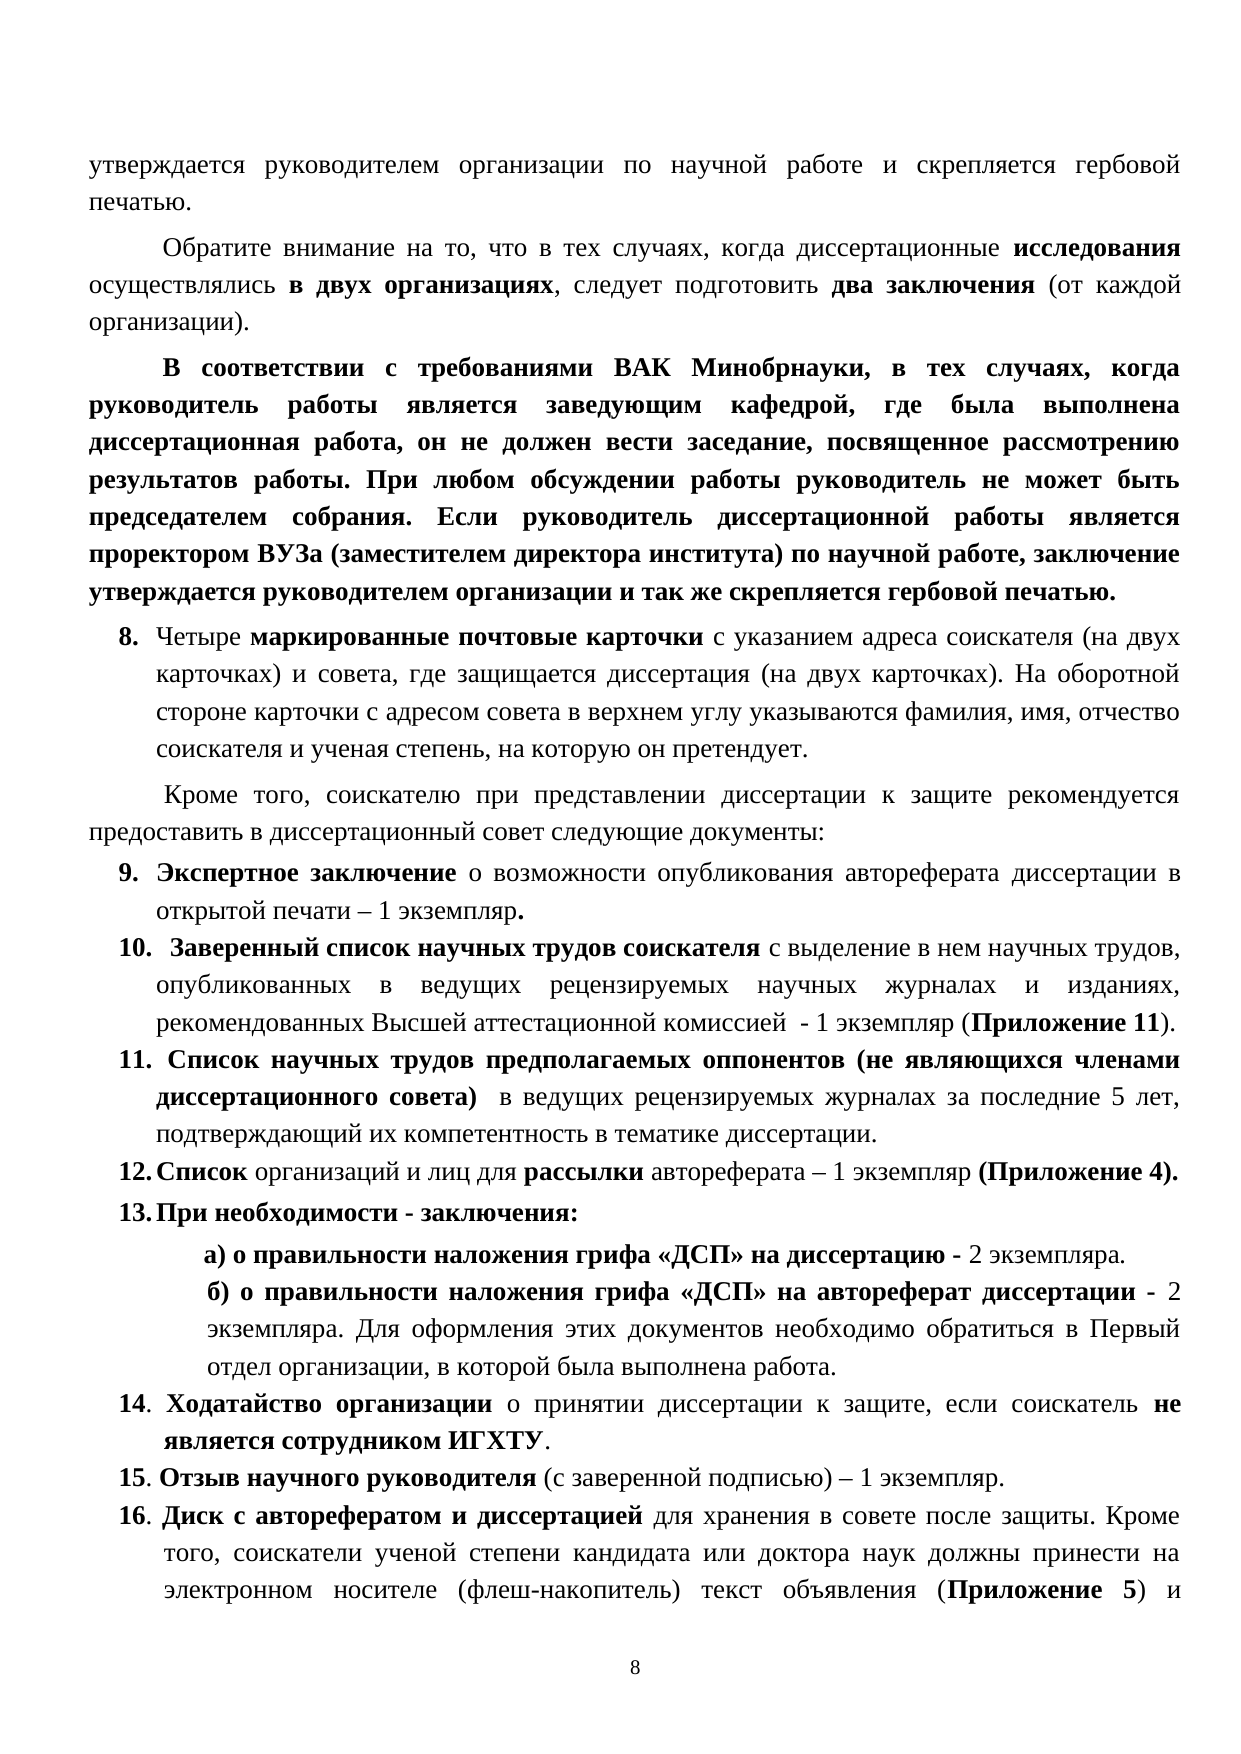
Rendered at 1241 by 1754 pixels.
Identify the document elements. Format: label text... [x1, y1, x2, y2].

list Экспертное заключение о возможности опубликования автореферата диссертации в открытой печати – 1 экземпляр. [118, 856, 1181, 925]
text Кроме того, соискателю при представлении диссертации к защите рекомендуется предоставить в диссертационный совет следующие документы: [89, 778, 1181, 846]
list Четыре маркированные почтовые карточки с указанием адреса соискателя (на двух карточках) и совета, где защищается диссертация (на двух карточках). На оборотной стороне карточки с адресом совета в верхнем углу указываются фамилия, имя, отчество соискателя и ученая степень, на которую он претендует. [118, 620, 1181, 763]
text Обратите внимание на то, что в тех случаях, когда диссертационные исследования осуществлялись в двух организациях, следует подготовить два заключения (от каждой организации). [89, 231, 1181, 336]
text б) о правильности наложения грифа «ДСП» на автореферат диссертации - 2 экземпляра. Для оформления этих документов необходимо обратиться в Первый отдел организации, в которой была выполнена работа. [207, 1275, 1181, 1381]
list Список организаций и лиц для рассылки автореферата – 1 экземпляр (Приложение 4). [118, 1155, 1181, 1186]
text 14. Ходатайство организации о принятии диссертации к защите, если соискатель не является сотрудником ИГХТУ. [118, 1387, 1181, 1455]
list При необходимости - заключения: [118, 1196, 1181, 1227]
text а) о правильности наложения грифа «ДСП» на диссертацию - 2 экземпляра. [203, 1238, 1181, 1269]
list Список научных трудов предполагаемых оппонентов (не являющихся членами диссертационного совета) в ведущих рецензируемых журналах за последние 5 лет, подтверждающий их компетентность в тематике диссертации. [118, 1043, 1181, 1149]
list В соответствии с требованиями ВАК Минобрнауки, в тех случаях, когда руководитель работы является заведующим кафедрой, где была выполнена диссертационная работа, он не должен вести заседание, посвященное рассмотрению результатов работы. При любом обсуждении работы руководитель не может быть председателем собрания. Если руководитель диссертационной работы является проректором ВУЗа (заместителем директора института) по научной работе, заключение утверждается руководителем организации и так же скрепляется гербовой печатью. [89, 351, 1181, 606]
text 15. Отзыв научного руководителя (с заверенной подписью) – 1 экземпляр. [118, 1461, 1181, 1493]
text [89, 148, 1181, 216]
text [118, 1499, 1181, 1604]
list Заверенный список научных трудов соискателя с выделение в нем научных трудов, опубликованных в ведущих рецензируемых научных журналах и изданиях, рекомендованных Высшей аттестационной комиссией - 1 экземпляр (Приложение 11). [118, 931, 1181, 1037]
